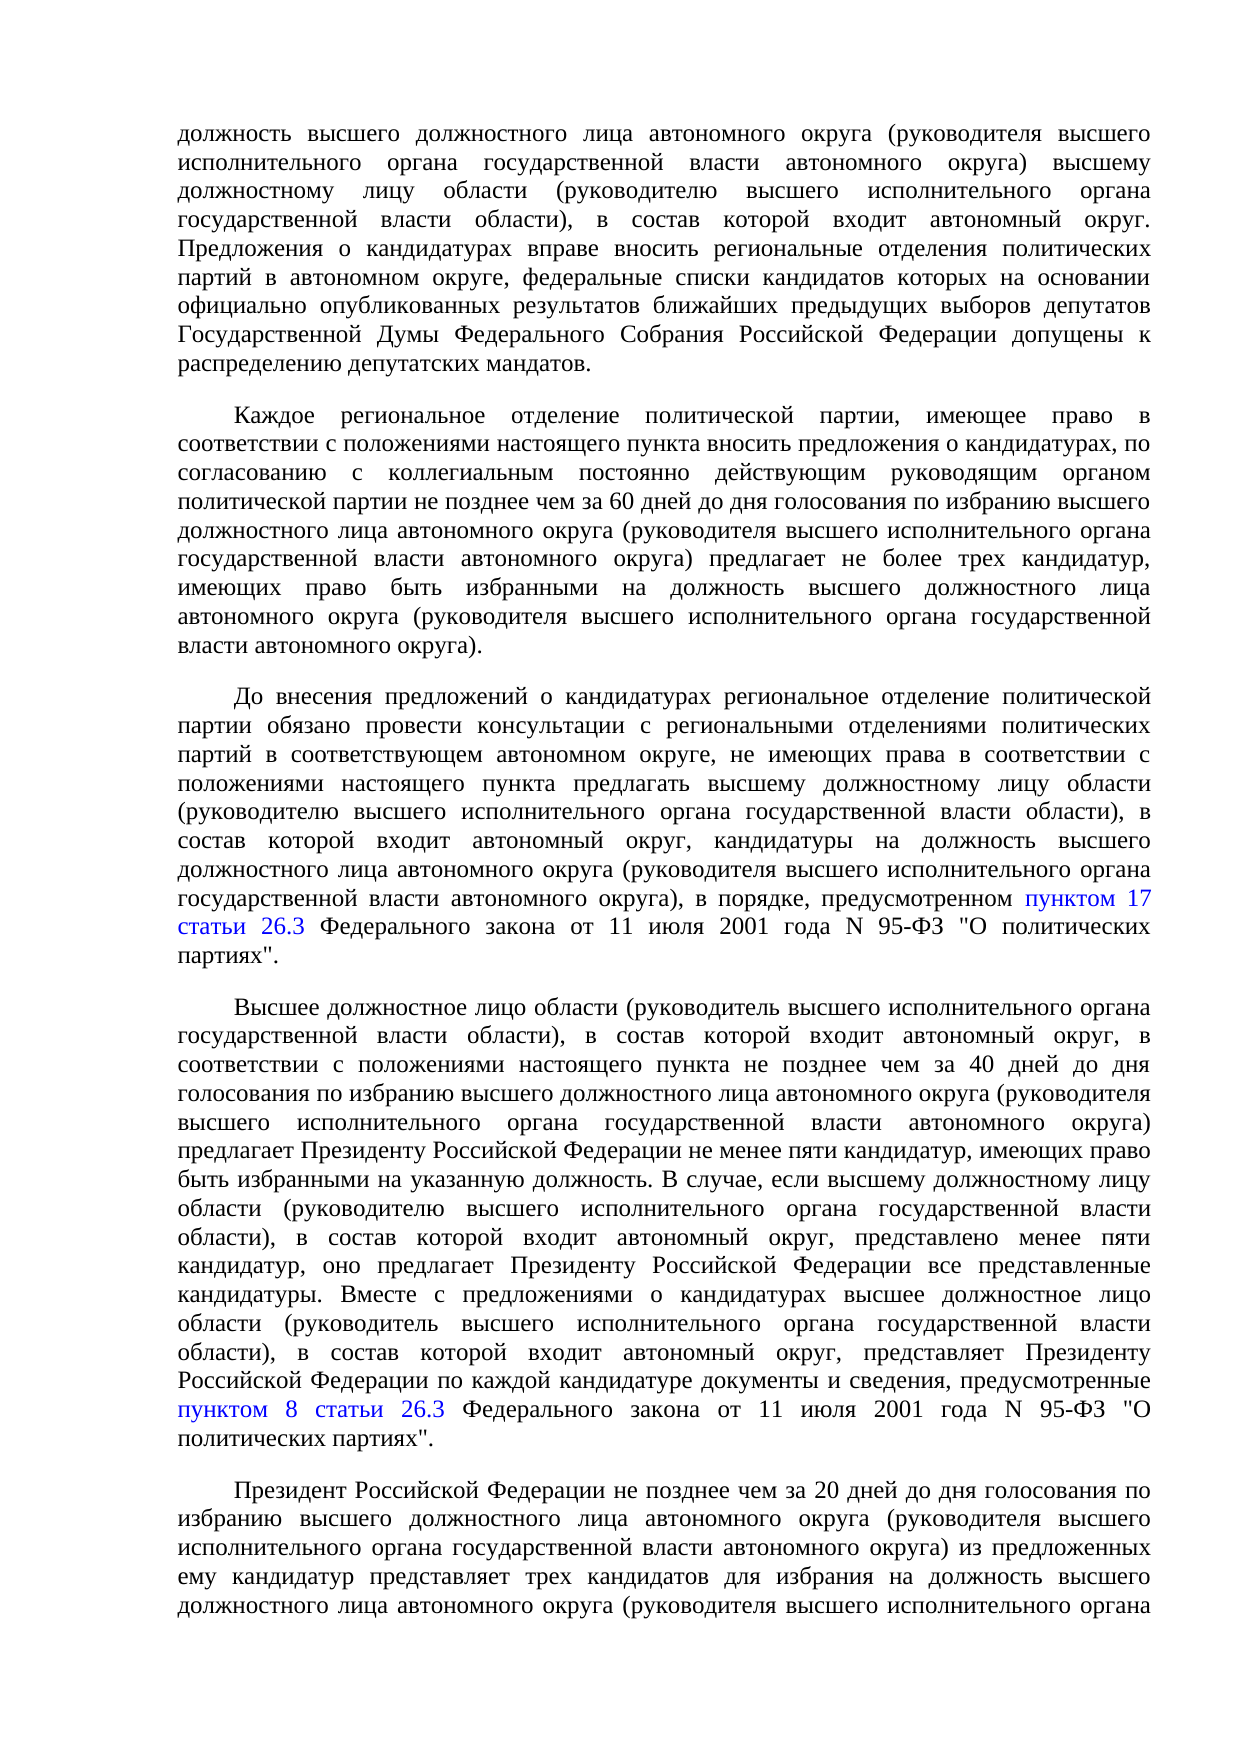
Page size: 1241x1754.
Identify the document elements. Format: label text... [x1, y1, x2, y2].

text Высшее должностное лицо области (руководитель высшего исполнительного органа государственной власти области), в состав которой входит автономный округ, в соответствии с положениями настоящего пункта не позднее чем за 40 дней до дня голосования по избранию высшего должностного лица автономного округа (руководителя высшего исполнительного органа государственной власти автономного округа) предлагает Президенту Российской Федерации не менее пяти кандидатур, имеющих право быть избранными на указанную должность. В случае, если высшему должностному лицу области (руководителю высшего исполнительного органа государственной власти области), в состав которой входит автономный округ, представлено менее пяти кандидатур, оно предлагает Президенту Российской Федерации все представленные кандидатуры. Вместе с предложениями о кандидатурах высшее должностное лицо области (руководитель высшего исполнительного органа государственной власти области), в состав которой входит автономный округ, представляет Президенту Российской Федерации по каждой кандидатуре документы и сведения, предусмотренные пунктом 8 статьи 26.3 Федерального закона от 11 июля 2001 года N 95-ФЗ "О политических партиях". [177, 992, 1152, 1452]
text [177, 118, 1152, 377]
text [177, 1475, 1152, 1618]
text Каждое региональное отделение политической партии, имеющее право в соответствии с положениями настоящего пункта вносить предложения о кандидатурах, по согласованию с коллегиальным постоянно действующим руководящим органом политической партии не позднее чем за 60 дней до дня голосования по избранию высшего должностного лица автономного округа (руководителя высшего исполнительного органа государственной власти автономного округа) предлагает не более трех кандидатур, имеющих право быть избранными на должность высшего должностного лица автономного округа (руководителя высшего исполнительного органа государственной власти автономного округа). [177, 400, 1152, 658]
text До внесения предложений о кандидатурах региональное отделение политической партии обязано провести консультации с региональными отделениями политических партий в соответствующем автономном округе, не имеющих права в соответствии с положениями настоящего пункта предлагать высшему должностному лицу области (руководителю высшего исполнительного органа государственной власти области), в состав которой входит автономный округ, кандидатуры на должность высшего должностного лица автономного округа (руководителя высшего исполнительного органа государственной власти автономного округа), в порядке, предусмотренном пунктом 17 статьи 26.3 Федерального закона от 11 июля 2001 года N 95-ФЗ "О политических партиях". [177, 681, 1152, 969]
